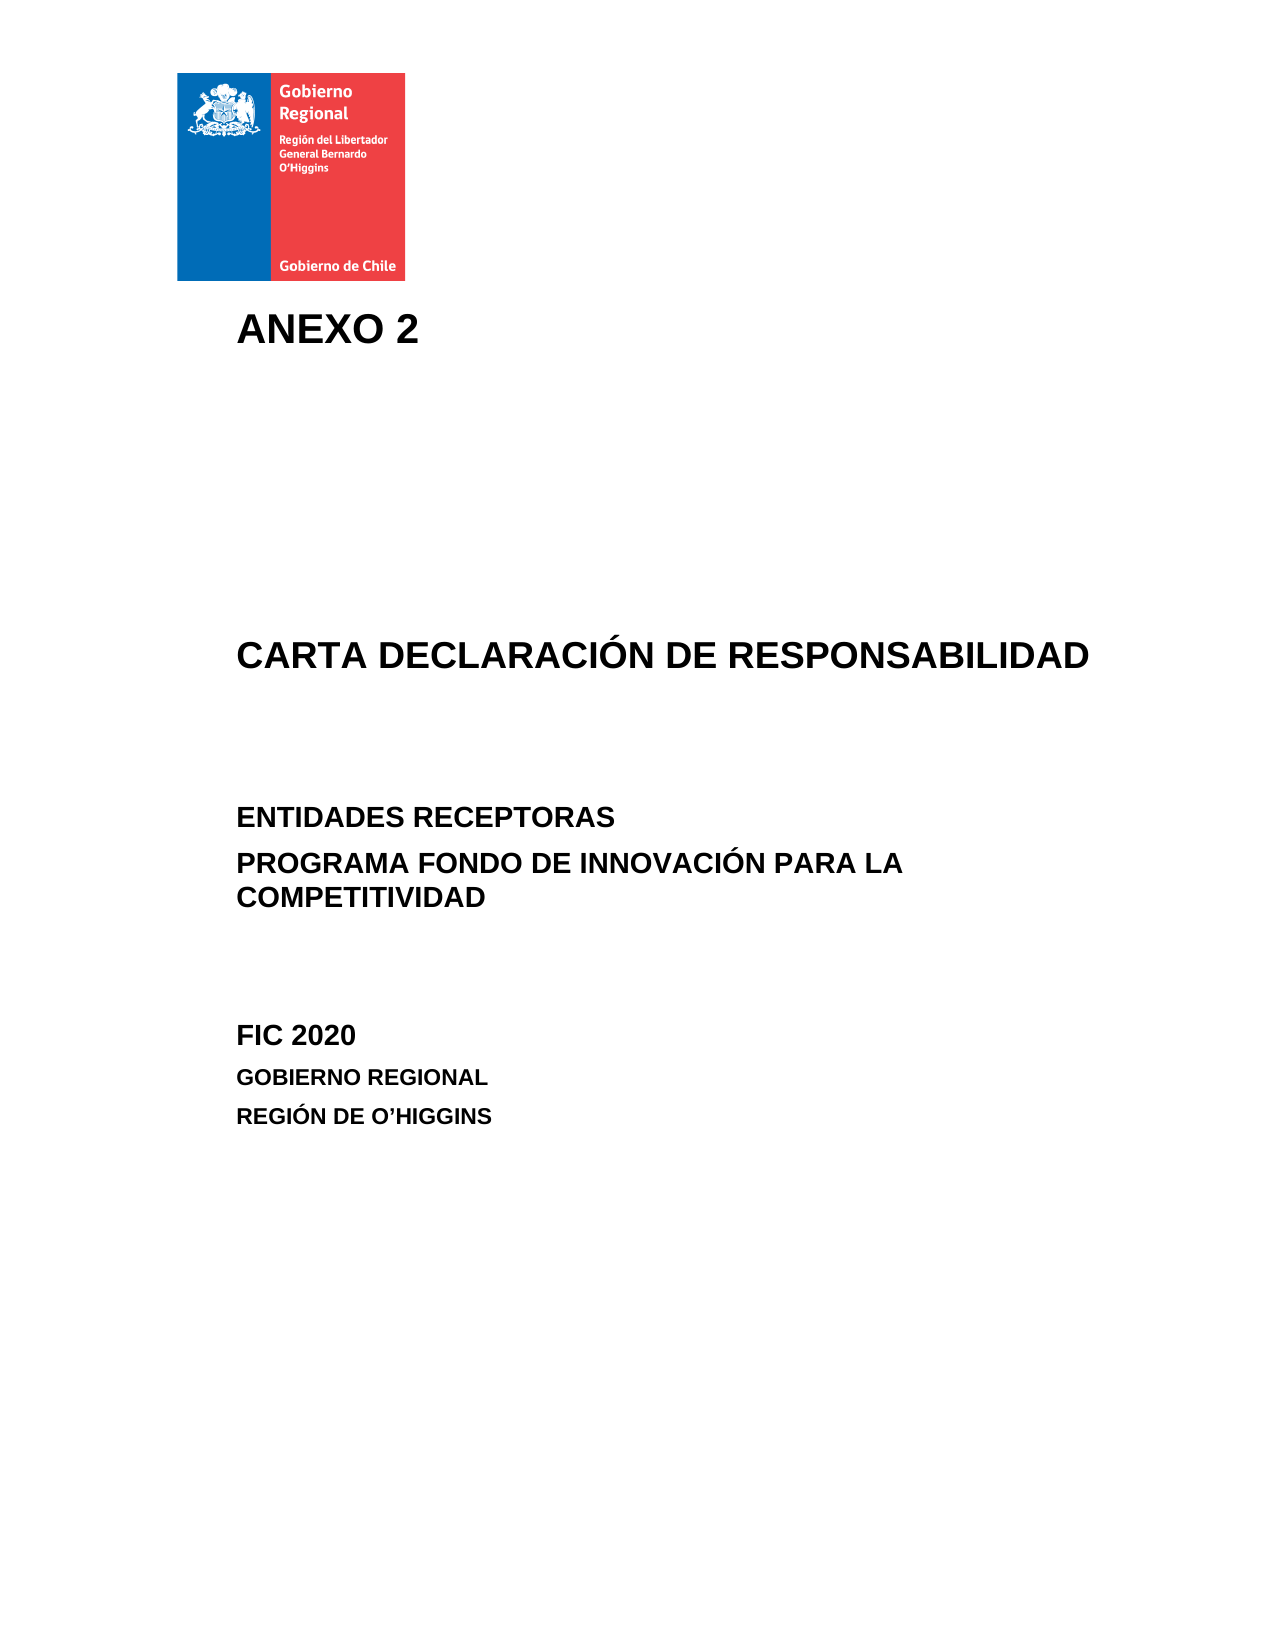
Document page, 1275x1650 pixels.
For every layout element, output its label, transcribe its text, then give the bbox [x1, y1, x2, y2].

text REGIÓN DE O’HIGGINS [236, 1103, 1098, 1129]
text GOBIERNO REGIONAL [236, 1064, 1098, 1090]
picture [177, 73, 406, 281]
text ANEXO 2 [236, 304, 1098, 352]
text FIC 2020 [236, 1018, 1098, 1051]
text ENTIDADES RECEPTORAS [236, 800, 1098, 834]
text PROGRAMA FONDO DE INNOVACIÓN PARA LA COMPETITIVIDAD [236, 846, 1098, 913]
text CARTA DECLARACIÓN DE RESPONSABILIDAD [236, 633, 1098, 676]
